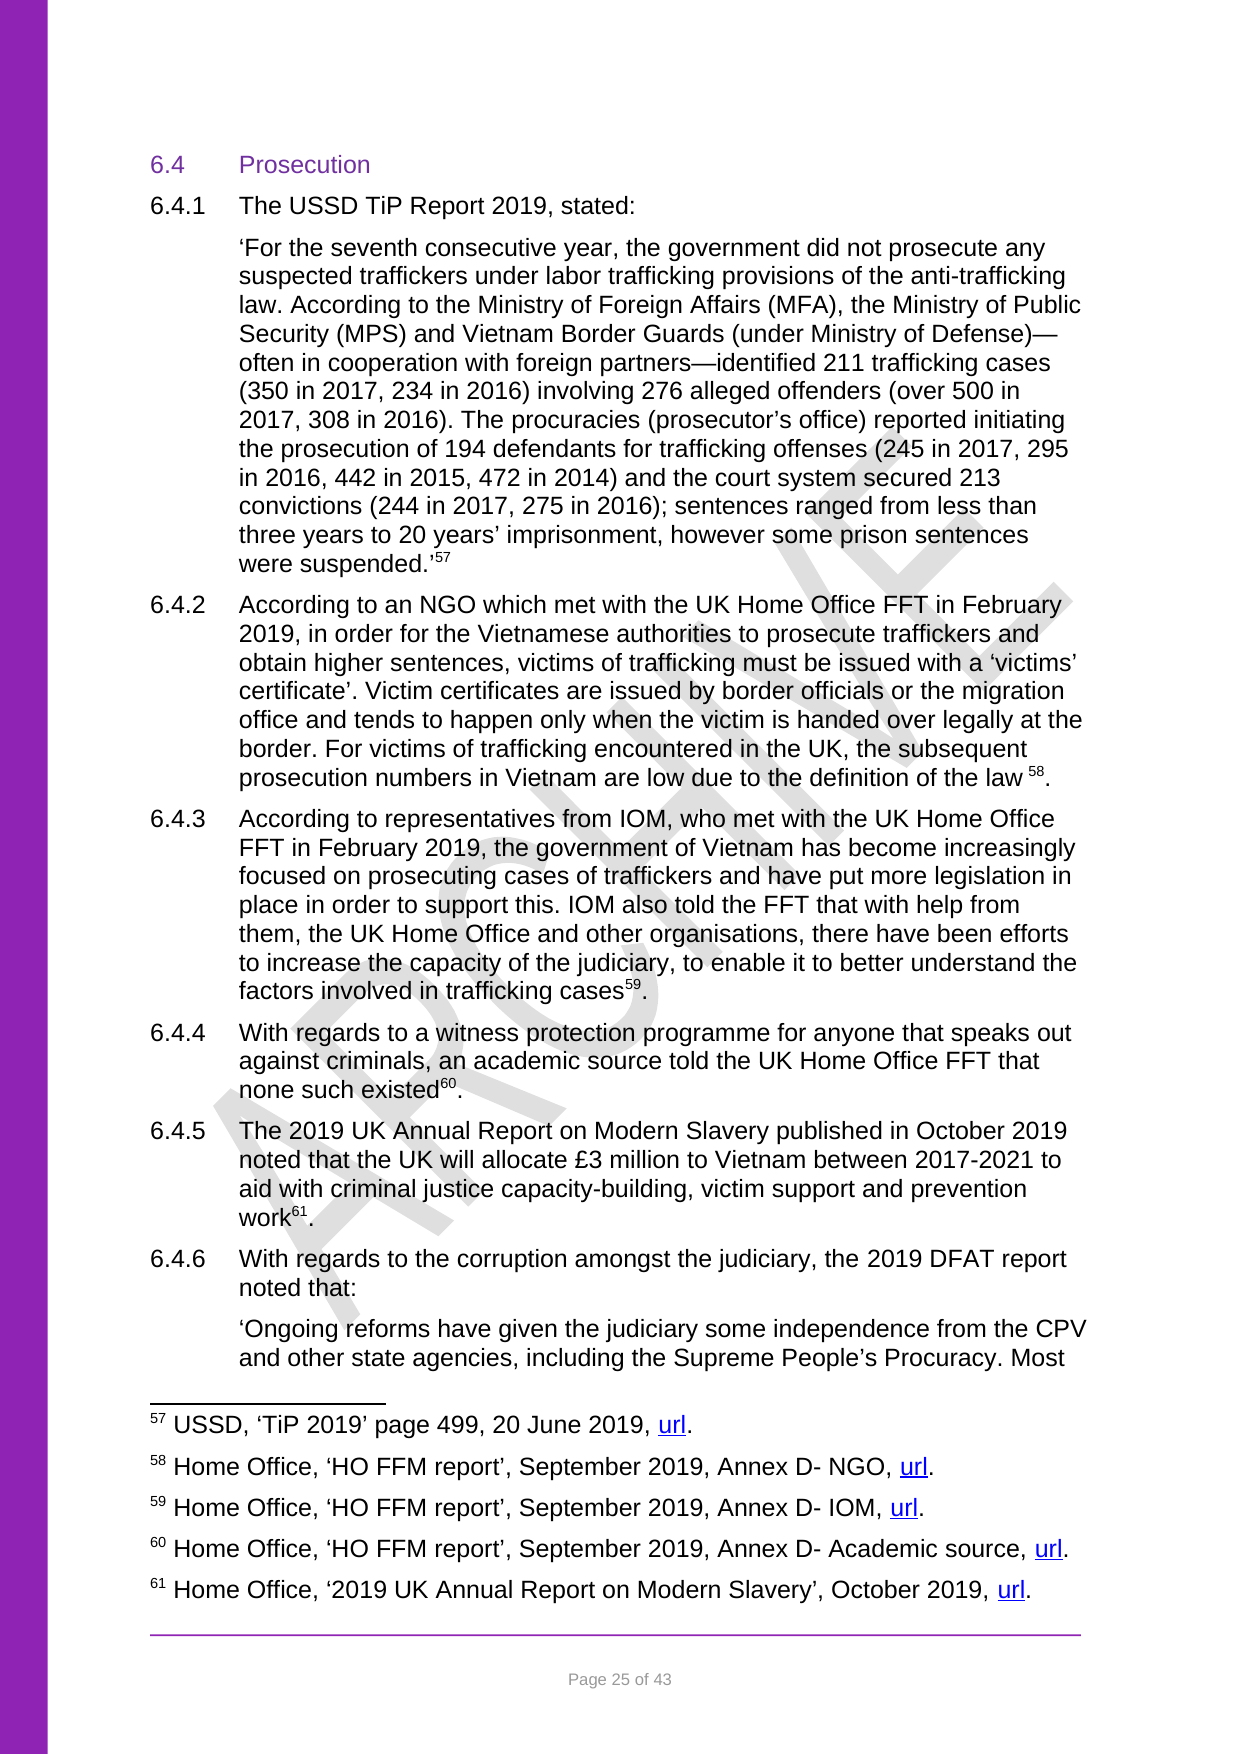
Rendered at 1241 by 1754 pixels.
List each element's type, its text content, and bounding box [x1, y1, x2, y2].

list According to representatives from IOM, who met with the UK Home Office FFT in February 2019, the government of Vietnam has become increasingly focused on prosecuting cases of traffickers and have put more legislation in place in order to support this. IOM also told the FFT that with help from them, the UK Home Office and other organisations, there have been efforts to increase the capacity of the judiciary, to enable it to better understand the factors involved in trafficking cases. [150, 804, 1090, 1005]
list According to an NGO which met with the UK Home Office FFT in February 2019, in order for the Vietnamese authorities to prosecute traffickers and obtain higher sentences, victims of trafficking must be issued with a ‘victims’ certificate’. Victim certificates are issued by border officials or the migration office and tends to happen only when the victim is handed over legally at the border. For victims of trafficking encountered in the UK, the subsequent prosecution numbers in Vietnam are low due to the definition of the law . [150, 590, 1090, 791]
list With regards to a witness protection programme for anyone that speaks out against criminals, an academic source told the UK Home Office FFT that none such existed. [150, 1017, 1090, 1104]
list The 2019 UK Annual Report on Modern Slavery published in October 2019 noted that the UK will allocate £3 million to Vietnam between 2017-2021 to aid with criminal justice capacity-building, victim support and prevention work. [150, 1116, 1090, 1231]
subtitle Prosecution [150, 150, 1090, 179]
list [239, 1314, 1090, 1371]
list The USSD TiP Report 2019, stated: [150, 191, 1090, 220]
text ‘For the seventh consecutive year, the government did not prosecute any suspected traffickers under labor trafficking provisions of the anti-trafficking law. According to the Ministry of Foreign Affairs (MFA), the Ministry of Public Security (MPS) and Vietnam Border Guards (under Ministry of Defense)—often in cooperation with foreign partners—identified 211 trafficking cases (350 in 2017, 234 in 2016) involving 276 alleged offenders (over 500 in 2017, 308 in 2016). The procuracies (prosecutor’s office) reported initiating the prosecution of 194 defendants for trafficking offenses (245 in 2017, 295 in 2016, 442 in 2015, 472 in 2014) and the court system secured 213 convictions (244 in 2017, 275 in 2016); sentences ranged from less than three years to 20 years’ imprisonment, however some prison sentences were suspended.’ [239, 232, 1090, 577]
list With regards to the corruption amongst the judiciary, the 2019 DFAT report noted that: [150, 1244, 1090, 1301]
